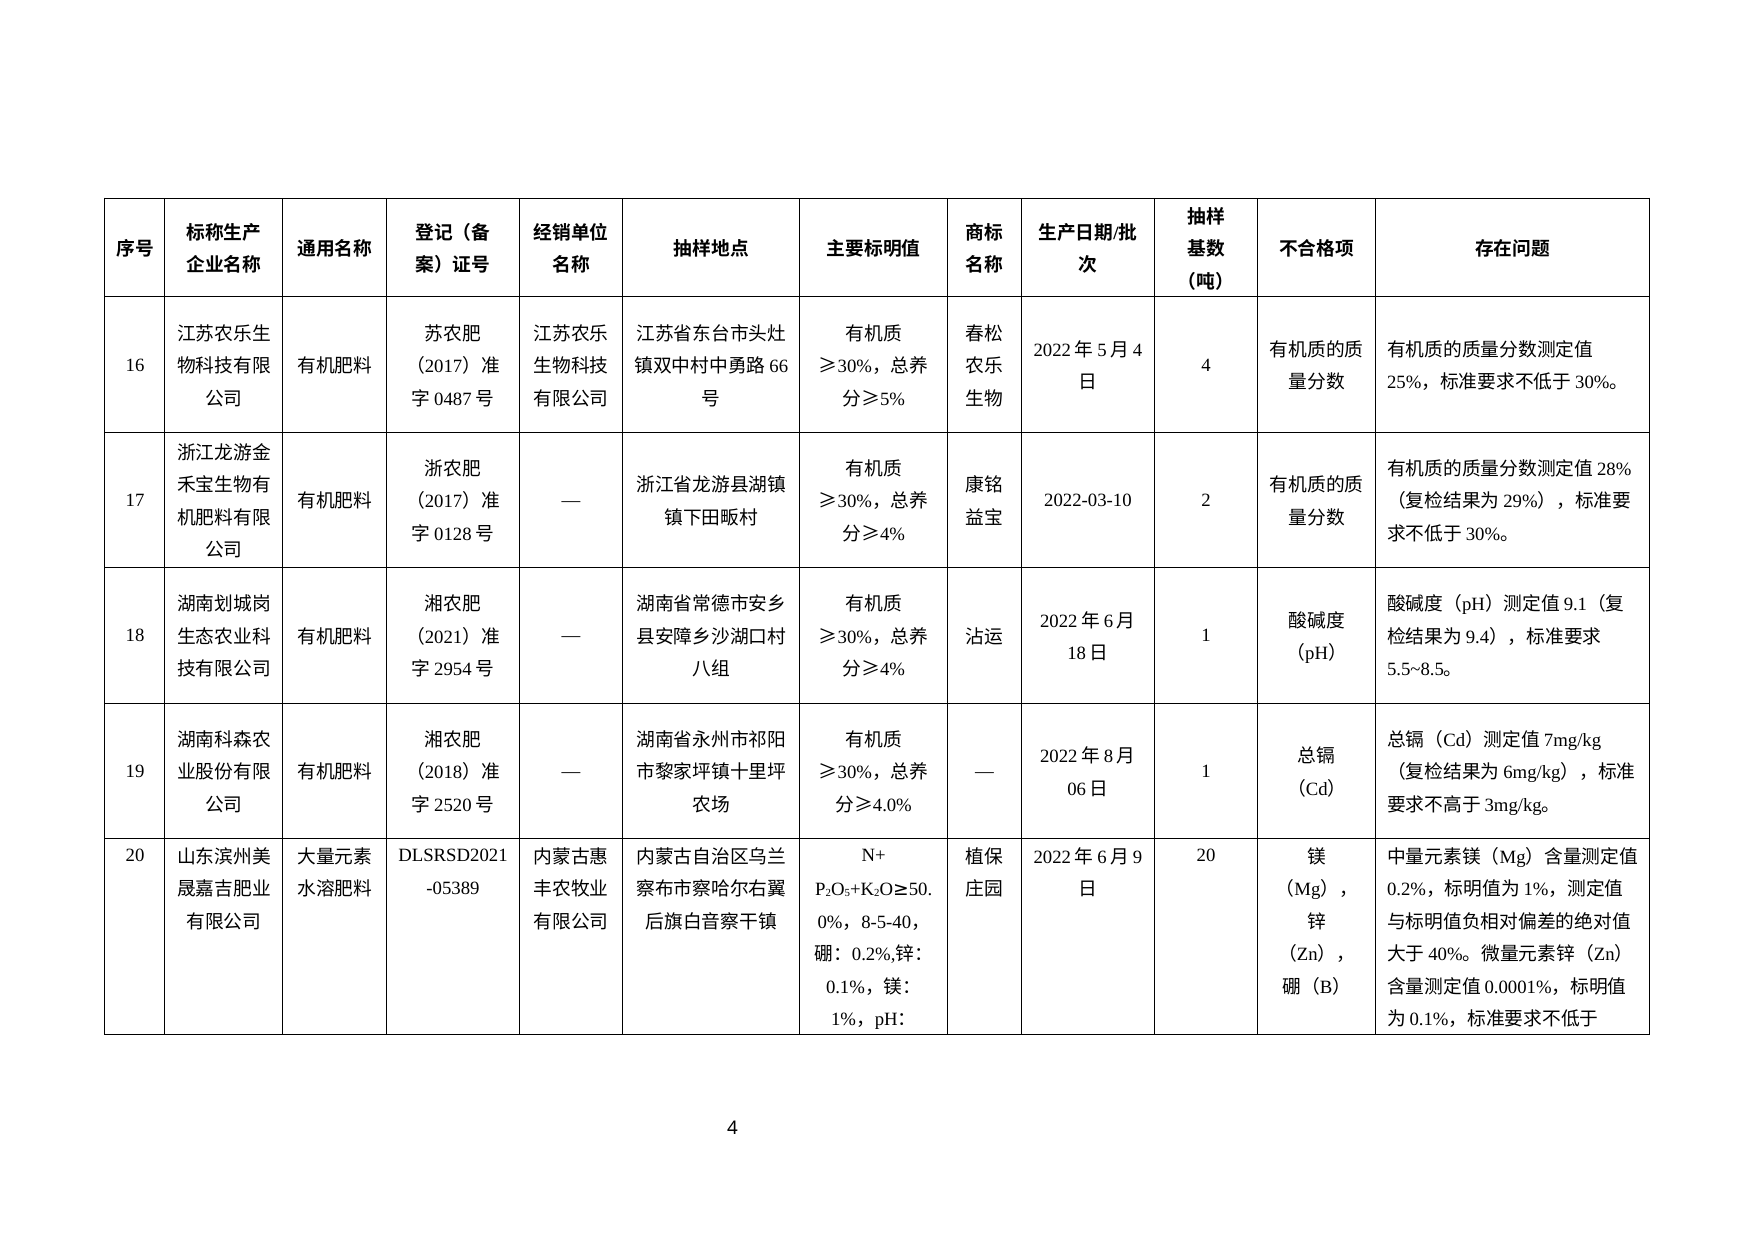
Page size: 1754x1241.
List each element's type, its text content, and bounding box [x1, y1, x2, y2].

table_cell 20 [1155, 839, 1257, 1034]
table_cell 有机质的质量分数测定值28%（复检结果为29%），标准要求不低于30%。 [1376, 433, 1649, 567]
table_cell 浙江省龙游县湖镇镇下田畈村 [623, 433, 799, 567]
table_cell 19 [105, 704, 164, 838]
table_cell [800, 839, 947, 1034]
table_cell 有机肥料 [283, 568, 386, 702]
table_cell 20 [105, 839, 164, 1034]
table_header 抽样 基数（吨） [1155, 199, 1257, 296]
table_cell 4 [1155, 297, 1257, 432]
table_cell — [520, 568, 622, 702]
table_cell 2022年6月18日 [1022, 568, 1154, 702]
table_cell 2022年8月06日 [1022, 704, 1154, 838]
table_cell 内蒙古自治区乌兰察布市察哈尔右翼后旗白音察干镇 [623, 839, 799, 1034]
table_cell 有机质的质量分数 [1258, 297, 1375, 432]
table_cell — [520, 704, 622, 838]
table_cell 山东滨州美晟嘉吉肥业有限公司 [165, 839, 282, 1034]
table_cell 康铭益宝 [948, 433, 1021, 567]
table_cell 2022-03-10 [1022, 433, 1154, 567]
table_header 抽样地点 [623, 199, 799, 296]
table_cell 春松农乐生物 [948, 297, 1021, 432]
table_header 序号 [105, 199, 164, 296]
table_cell DLSRSD2021-05389 [387, 839, 519, 1034]
table_cell 植保庄园 [948, 839, 1021, 1034]
table_cell 江苏农乐生物科技有限公司 [165, 297, 282, 432]
table_header 经销单位名称 [520, 199, 622, 296]
table_cell 湖南省永州市祁阳市黎家坪镇十里坪农场 [623, 704, 799, 838]
table_cell 总镉（Cd）测定值7mg/kg（复检结果为6mg/kg），标准要求不高于3mg/kg。 [1376, 704, 1649, 838]
table_cell 沾运 [948, 568, 1021, 702]
table_cell 1 [1155, 568, 1257, 702]
table_cell 苏农肥（2017）准字0487号 [387, 297, 519, 432]
table_cell 有机质≥30%，总养分≥4% [800, 433, 947, 567]
table_cell 大量元素水溶肥料 [283, 839, 386, 1034]
table_cell 浙江龙游金禾宝生物有机肥料有限公司 [165, 433, 282, 567]
table_cell 2 [1155, 433, 1257, 567]
table_cell 湘农肥（2018）准字2520号 [387, 704, 519, 838]
table_cell 有机肥料 [283, 704, 386, 838]
table_cell 有机肥料 [283, 433, 386, 567]
table_cell 17 [105, 433, 164, 567]
table_cell 湖南科森农业股份有限公司 [165, 704, 282, 838]
table_cell 有机肥料 [283, 297, 386, 432]
table_cell 18 [105, 568, 164, 702]
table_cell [1376, 839, 1649, 1034]
table_cell 内蒙古惠丰农牧业有限公司 [520, 839, 622, 1034]
table_cell 2022年5月4日 [1022, 297, 1154, 432]
table_cell 有机质≥30%，总养分≥4.0% [800, 704, 947, 838]
table_header 标称生产 企业名称 [165, 199, 282, 296]
table_header 通用名称 [283, 199, 386, 296]
table_cell 湖南省常德市安乡县安障乡沙湖口村八组 [623, 568, 799, 702]
table_cell 酸碱度（pH）测定值9.1（复检结果为9.4），标准要求5.5~8.5。 [1376, 568, 1649, 702]
table_cell 16 [105, 297, 164, 432]
table_cell 江苏农乐生物科技有限公司 [520, 297, 622, 432]
table_header 商标 名称 [948, 199, 1021, 296]
table_cell 1 [1155, 704, 1257, 838]
table_cell 江苏省东台市头灶镇双中村中勇路66号 [623, 297, 799, 432]
table_cell 湘农肥（2021）准字2954号 [387, 568, 519, 702]
table_cell 浙农肥（2017）准字0128号 [387, 433, 519, 567]
table_cell 湖南划城岗生态农业科技有限公司 [165, 568, 282, 702]
table_cell 镁（Mg），锌（Zn），硼（B） [1258, 839, 1375, 1034]
table_cell 有机质≥30%，总养分≥5% [800, 297, 947, 432]
table_cell 总镉（Cd） [1258, 704, 1375, 838]
table_cell 有机质的质量分数 [1258, 433, 1375, 567]
table_cell — [948, 704, 1021, 838]
table_header 生产日期/批次 [1022, 199, 1154, 296]
table_header 存在问题 [1376, 199, 1649, 296]
table_cell 有机质≥30%，总养分≥4% [800, 568, 947, 702]
table_cell 有机质的质量分数测定值25%，标准要求不低于30%。 [1376, 297, 1649, 432]
table_cell 2022年6月9日 [1022, 839, 1154, 1034]
table_cell — [520, 433, 622, 567]
table_cell 酸碱度（pH） [1258, 568, 1375, 702]
table_header 登记（备案）证号 [387, 199, 519, 296]
table_header 主要标明值 [800, 199, 947, 296]
table_header 不合格项 [1258, 199, 1375, 296]
